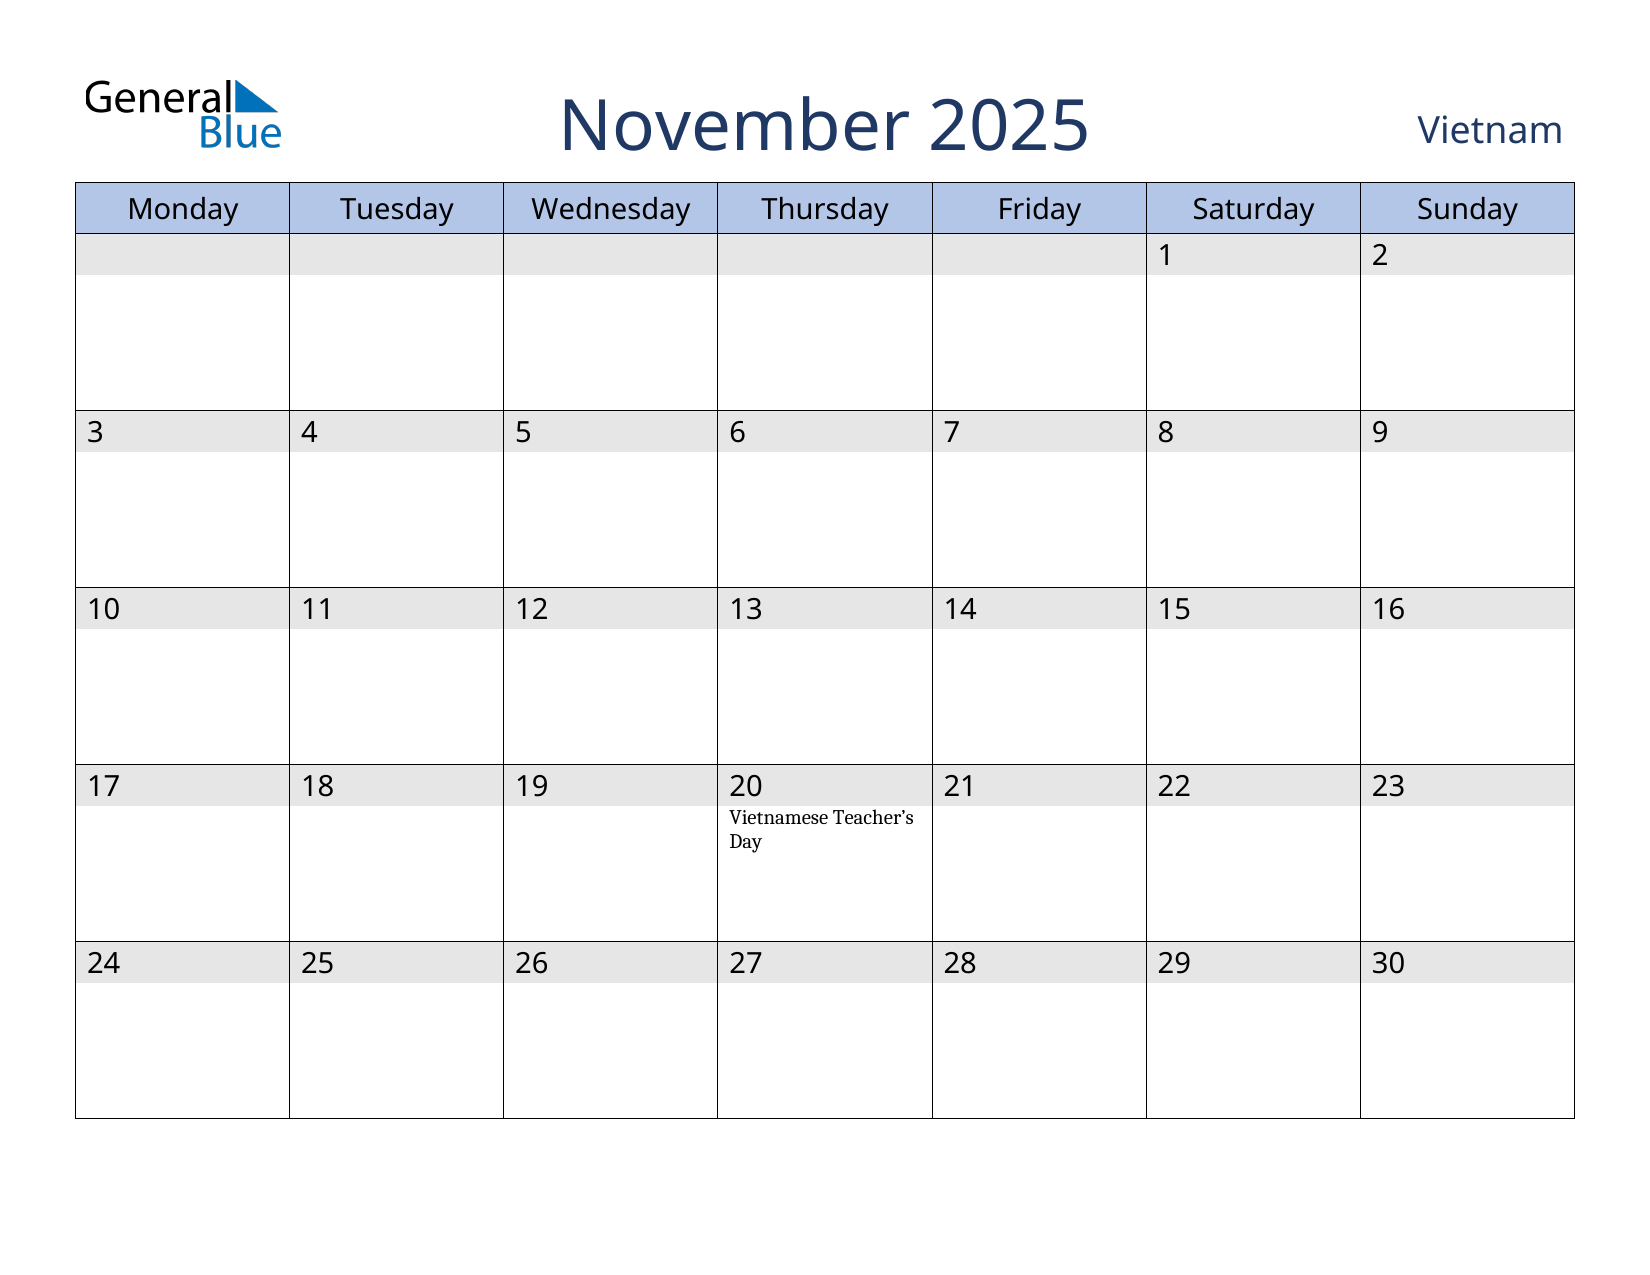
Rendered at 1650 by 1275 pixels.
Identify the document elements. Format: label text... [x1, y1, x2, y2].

table_cell 20 [718, 765, 932, 806]
table_cell Thursday [718, 183, 932, 233]
table_cell Tuesday [290, 183, 503, 233]
table_cell [290, 452, 503, 587]
table_cell 21 [933, 765, 1146, 806]
table_cell [504, 983, 717, 1118]
table_cell [718, 234, 932, 275]
table_cell 27 [718, 942, 932, 983]
table_cell [290, 629, 503, 764]
table_cell Sunday [1361, 183, 1574, 233]
table_cell 13 [718, 588, 932, 629]
table_cell [718, 983, 932, 1118]
table_cell [290, 983, 503, 1118]
table_cell [933, 234, 1146, 275]
table_cell [504, 452, 717, 587]
table_cell 4 [290, 411, 503, 452]
table_cell [1147, 806, 1360, 941]
table_cell [504, 629, 717, 764]
table_cell [76, 275, 289, 410]
table_cell 6 [718, 411, 932, 452]
table_cell [76, 983, 289, 1118]
table_cell 3 [76, 411, 289, 452]
table_header November 2025 [504, 75, 1146, 182]
table_cell [1361, 275, 1574, 410]
table_cell 14 [933, 588, 1146, 629]
table_cell [1361, 452, 1574, 587]
table_cell [933, 629, 1146, 764]
table_header [76, 75, 503, 182]
table_cell [76, 452, 289, 587]
table_cell [933, 452, 1146, 587]
table_cell 25 [290, 942, 503, 983]
table_cell [1147, 629, 1360, 764]
table_cell [933, 806, 1146, 941]
table_cell [1361, 629, 1574, 764]
table_cell 28 [933, 942, 1146, 983]
table_cell 24 [76, 942, 289, 983]
table_cell [933, 275, 1146, 410]
table_cell [718, 275, 932, 410]
table_cell [76, 806, 289, 941]
table_cell [290, 275, 503, 410]
table_cell 7 [933, 411, 1146, 452]
table_cell 17 [76, 765, 289, 806]
table_cell Saturday [1147, 183, 1360, 233]
table_cell 2 [1361, 234, 1574, 275]
table_cell Wednesday [504, 183, 717, 233]
table_cell 19 [504, 765, 717, 806]
table_cell [1361, 983, 1574, 1118]
table_cell [1147, 275, 1360, 410]
table_cell 22 [1147, 765, 1360, 806]
picture [86, 80, 281, 148]
table_cell [76, 234, 289, 275]
table_cell 26 [504, 942, 717, 983]
table_cell 5 [504, 411, 717, 452]
table_cell [1147, 452, 1360, 587]
table_cell 9 [1361, 411, 1574, 452]
table_cell [290, 234, 503, 275]
table_cell [1361, 806, 1574, 941]
table_cell 12 [504, 588, 717, 629]
table_cell 29 [1147, 942, 1360, 983]
table_cell 1 [1147, 234, 1360, 275]
table_cell 18 [290, 765, 503, 806]
table_cell 30 [1361, 942, 1574, 983]
table_cell 11 [290, 588, 503, 629]
table_cell [76, 629, 289, 764]
table_cell [718, 629, 932, 764]
table_cell 8 [1147, 411, 1360, 452]
table_cell [504, 275, 717, 410]
table_cell Vietnamese Teacher’s Day [718, 806, 932, 941]
table_cell [1147, 983, 1360, 1118]
table_cell [504, 806, 717, 941]
table_cell 10 [76, 588, 289, 629]
table_header Vietnam [1146, 75, 1574, 182]
table_cell Friday [933, 183, 1146, 233]
table_cell [504, 234, 717, 275]
table_cell Monday [76, 183, 289, 233]
table_cell 23 [1361, 765, 1574, 806]
table_cell [290, 806, 503, 941]
table_cell 15 [1147, 588, 1360, 629]
table_cell [718, 452, 932, 587]
table_cell [933, 983, 1146, 1118]
table_cell 16 [1361, 588, 1574, 629]
